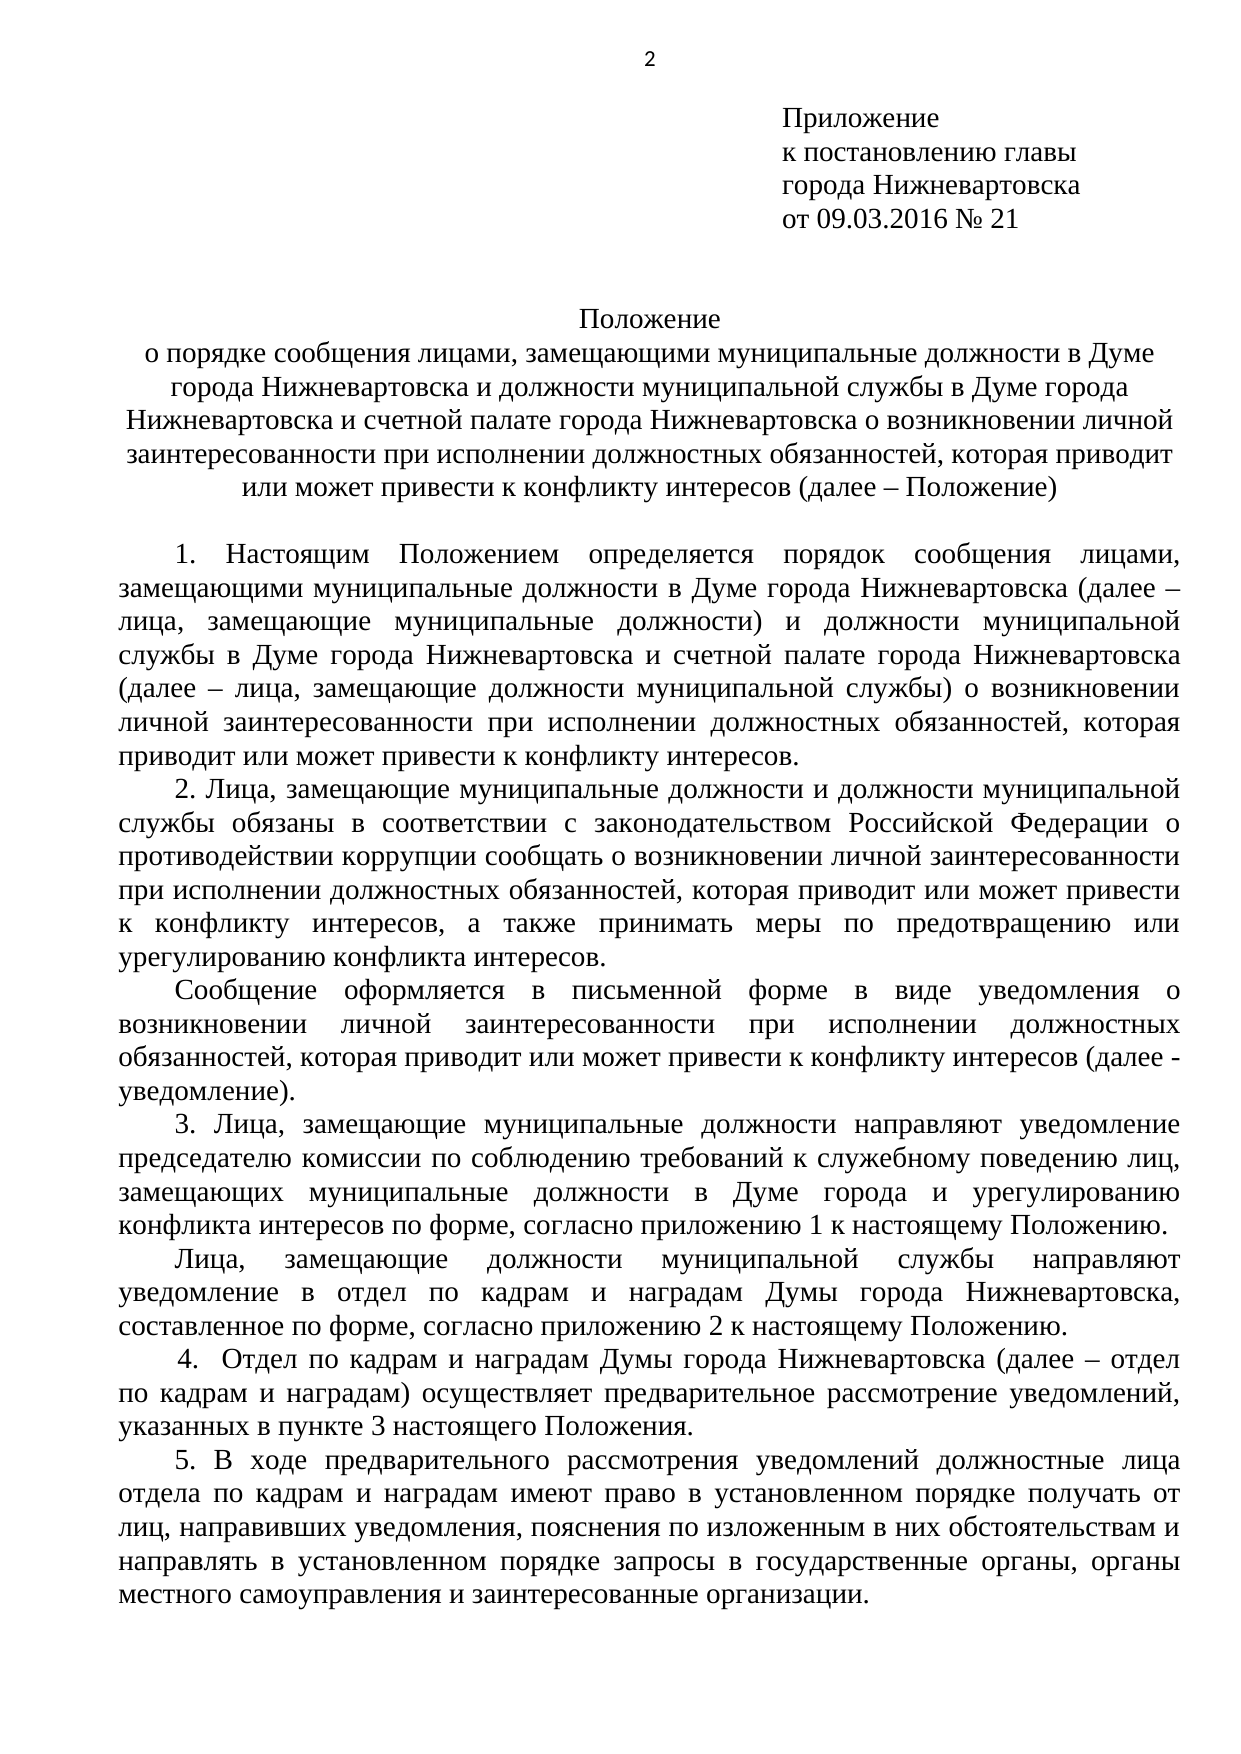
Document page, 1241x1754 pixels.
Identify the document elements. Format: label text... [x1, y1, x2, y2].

text 2. Лица, замещающие муниципальные должности и должности муниципальной службы обязаны в соответствии с законодательством Российской Федерации о противодействии коррупции сообщать о возникновении личной заинтересованности при исполнении должностных обязанностей, которая приводит или может привести к конфликту интересов, а также принимать меры по предотвращению или урегулированию конфликта интересов. [118, 771, 1181, 972]
title от 09.03.2016 № 21 [118, 201, 1181, 234]
title Приложение [118, 100, 1181, 134]
text Лица, замещающие должности муниципальной службы направляют уведомление в отдел по кадрам и наградам Думы города Нижневартовска, составленное по форме, согласно приложению 2 к настоящему Положению. [118, 1241, 1181, 1341]
text Положение [118, 302, 1181, 335]
text Сообщение оформляется в письменной форме в виде уведомления о возникновении личной заинтересованности при исполнении должностных обязанностей, которая приводит или может привести к конфликту интересов (далее - уведомление). [118, 972, 1181, 1107]
text 3. Лица, замещающие муниципальные должности направляют уведомление председателю комиссии по соблюдению требований к служебному поведению лиц, замещающих муниципальные должности в Думе города и урегулированию конфликта интересов по форме, согласно приложению 1 к настоящему Положению. [118, 1107, 1181, 1241]
text 1. Настоящим Положением определяется порядок сообщения лицами, замещающими муниципальные должности в Думе города Нижневартовска (далее – лица, замещающие муниципальные должности) и должности муниципальной службы в Думе города Нижневартовска и счетной палате города Нижневартовска (далее – лица, замещающие должности муниципальной службы) о возникновении личной заинтересованности при исполнении должностных обязанностей, которая приводит или может привести к конфликту интересов. [118, 536, 1181, 771]
title города Нижневартовска [118, 167, 1181, 201]
title к постановлению главы [118, 134, 1181, 167]
text о порядке сообщения лицами, замещающими муниципальные должности в Думе города Нижневартовска и должности муниципальной службы в Думе города Нижневартовска и счетной палате города Нижневартовска о возникновении личной заинтересованности при исполнении должностных обязанностей, которая приводит или может привести к конфликту интересов (далее – Положение) [118, 335, 1181, 503]
text 5. В ходе предварительного рассмотрения уведомлений должностные лица отдела по кадрам и наградам имеют право в установленном порядке получать от лиц, направивших уведомления, пояснения по изложенным в них обстоятельствам и направлять в установленном порядке запросы в государственные органы, органы местного самоуправления и заинтересованные организации. [118, 1442, 1181, 1610]
list Отдел по кадрам и наградам Думы города Нижневартовска (далее – отдел по кадрам и наградам) осуществляет предварительное рассмотрение уведомлений, указанных в пункте 3 настоящего Положения. [118, 1341, 1181, 1442]
